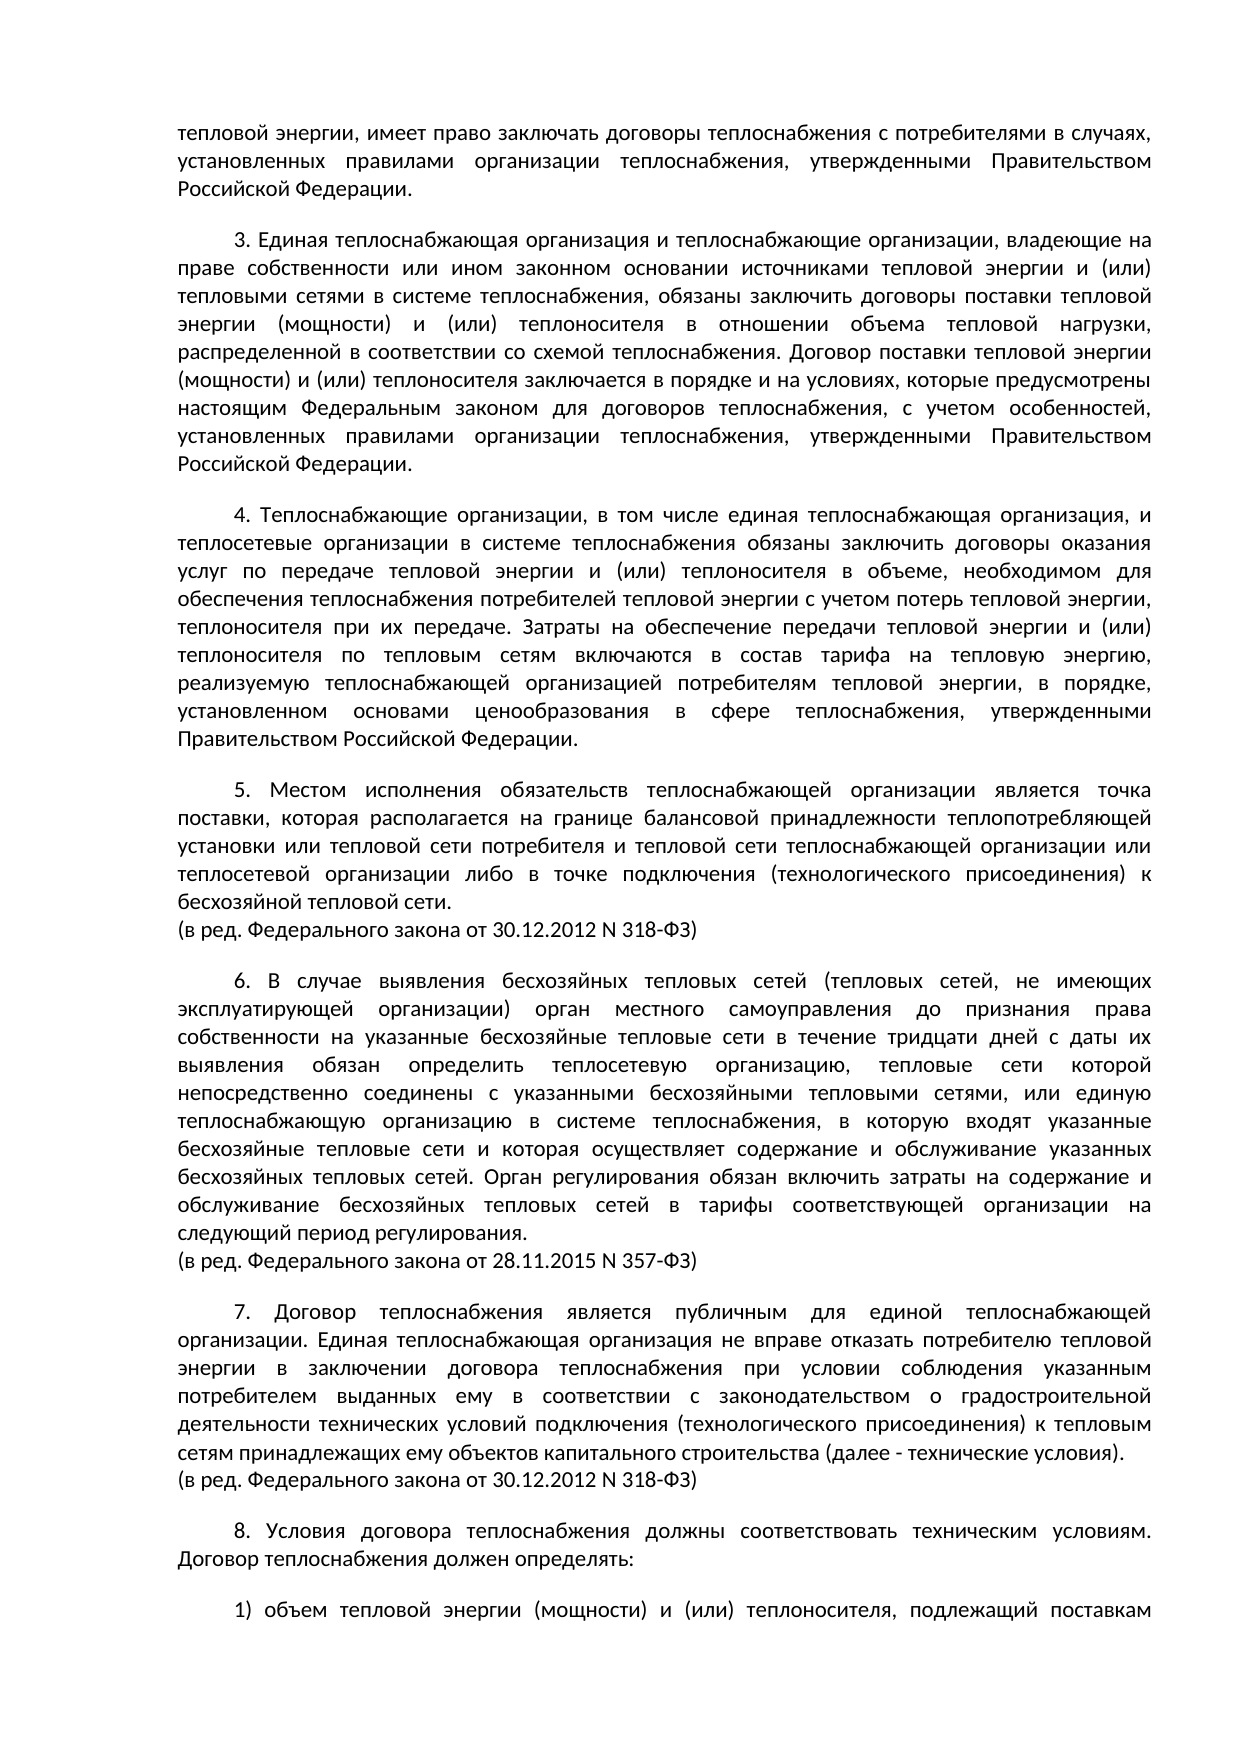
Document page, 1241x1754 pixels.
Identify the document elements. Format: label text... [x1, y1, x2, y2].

text (в ред. Федерального закона от 30.12.2012 N 318-ФЗ) [177, 1466, 1152, 1494]
text 7. Договор теплоснабжения является публичным для единой теплоснабжающей организации. Единая теплоснабжающая организация не вправе отказать потребителю тепловой энергии в заключении договора теплоснабжения при условии соблюдения указанным потребителем выданных ему в соответствии с законодательством о градостроительной деятельности технических условий подключения (технологического присоединения) к тепловым сетям принадлежащих ему объектов капитального строительства (далее - технические условия). [177, 1297, 1152, 1466]
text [177, 1596, 1152, 1623]
text (в ред. Федерального закона от 30.12.2012 N 318-ФЗ) [177, 915, 1152, 943]
text 4. Теплоснабжающие организации, в том числе единая теплоснабжающая организация, и теплосетевые организации в системе теплоснабжения обязаны заключить договоры оказания услуг по передаче тепловой энергии и (или) теплоносителя в объеме, необходимом для обеспечения теплоснабжения потребителей тепловой энергии с учетом потерь тепловой энергии, теплоносителя при их передаче. Затраты на обеспечение передачи тепловой энергии и (или) теплоносителя по тепловым сетям включаются в состав тарифа на тепловую энергию, реализуемую теплоснабжающей организацией потребителям тепловой энергии, в порядке, установленном основами ценообразования в сфере теплоснабжения, утвержденными Правительством Российской Федерации. [177, 500, 1152, 752]
text 6. В случае выявления бесхозяйных тепловых сетей (тепловых сетей, не имеющих эксплуатирующей организации) орган местного самоуправления до признания права собственности на указанные бесхозяйные тепловые сети в течение тридцати дней с даты их выявления обязан определить теплосетевую организацию, тепловые сети которой непосредственно соединены с указанными бесхозяйными тепловыми сетями, или единую теплоснабжающую организацию в системе теплоснабжения, в которую входят указанные бесхозяйные тепловые сети и которая осуществляет содержание и обслуживание указанных бесхозяйных тепловых сетей. Орган регулирования обязан включить затраты на содержание и обслуживание бесхозяйных тепловых сетей в тарифы соответствующей организации на следующий период регулирования. [177, 966, 1152, 1247]
text 8. Условия договора теплоснабжения должны соответствовать техническим условиям. Договор теплоснабжения должен определять: [177, 1517, 1152, 1573]
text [177, 118, 1152, 202]
text 3. Единая теплоснабжающая организация и теплоснабжающие организации, владеющие на праве собственности или ином законном основании источниками тепловой энергии и (или) тепловыми сетями в системе теплоснабжения, обязаны заключить договоры поставки тепловой энергии (мощности) и (или) теплоносителя в отношении объема тепловой нагрузки, распределенной в соответствии со схемой теплоснабжения. Договор поставки тепловой энергии (мощности) и (или) теплоносителя заключается в порядке и на условиях, которые предусмотрены настоящим Федеральным законом для договоров теплоснабжения, с учетом особенностей, установленных правилами организации теплоснабжения, утвержденными Правительством Российской Федерации. [177, 225, 1152, 477]
text (в ред. Федерального закона от 28.11.2015 N 357-ФЗ) [177, 1247, 1152, 1274]
text 5. Местом исполнения обязательств теплоснабжающей организации является точка поставки, которая располагается на границе балансовой принадлежности теплопотребляющей установки или тепловой сети потребителя и тепловой сети теплоснабжающей организации или теплосетевой организации либо в точке подключения (технологического присоединения) к бесхозяйной тепловой сети. [177, 775, 1152, 915]
